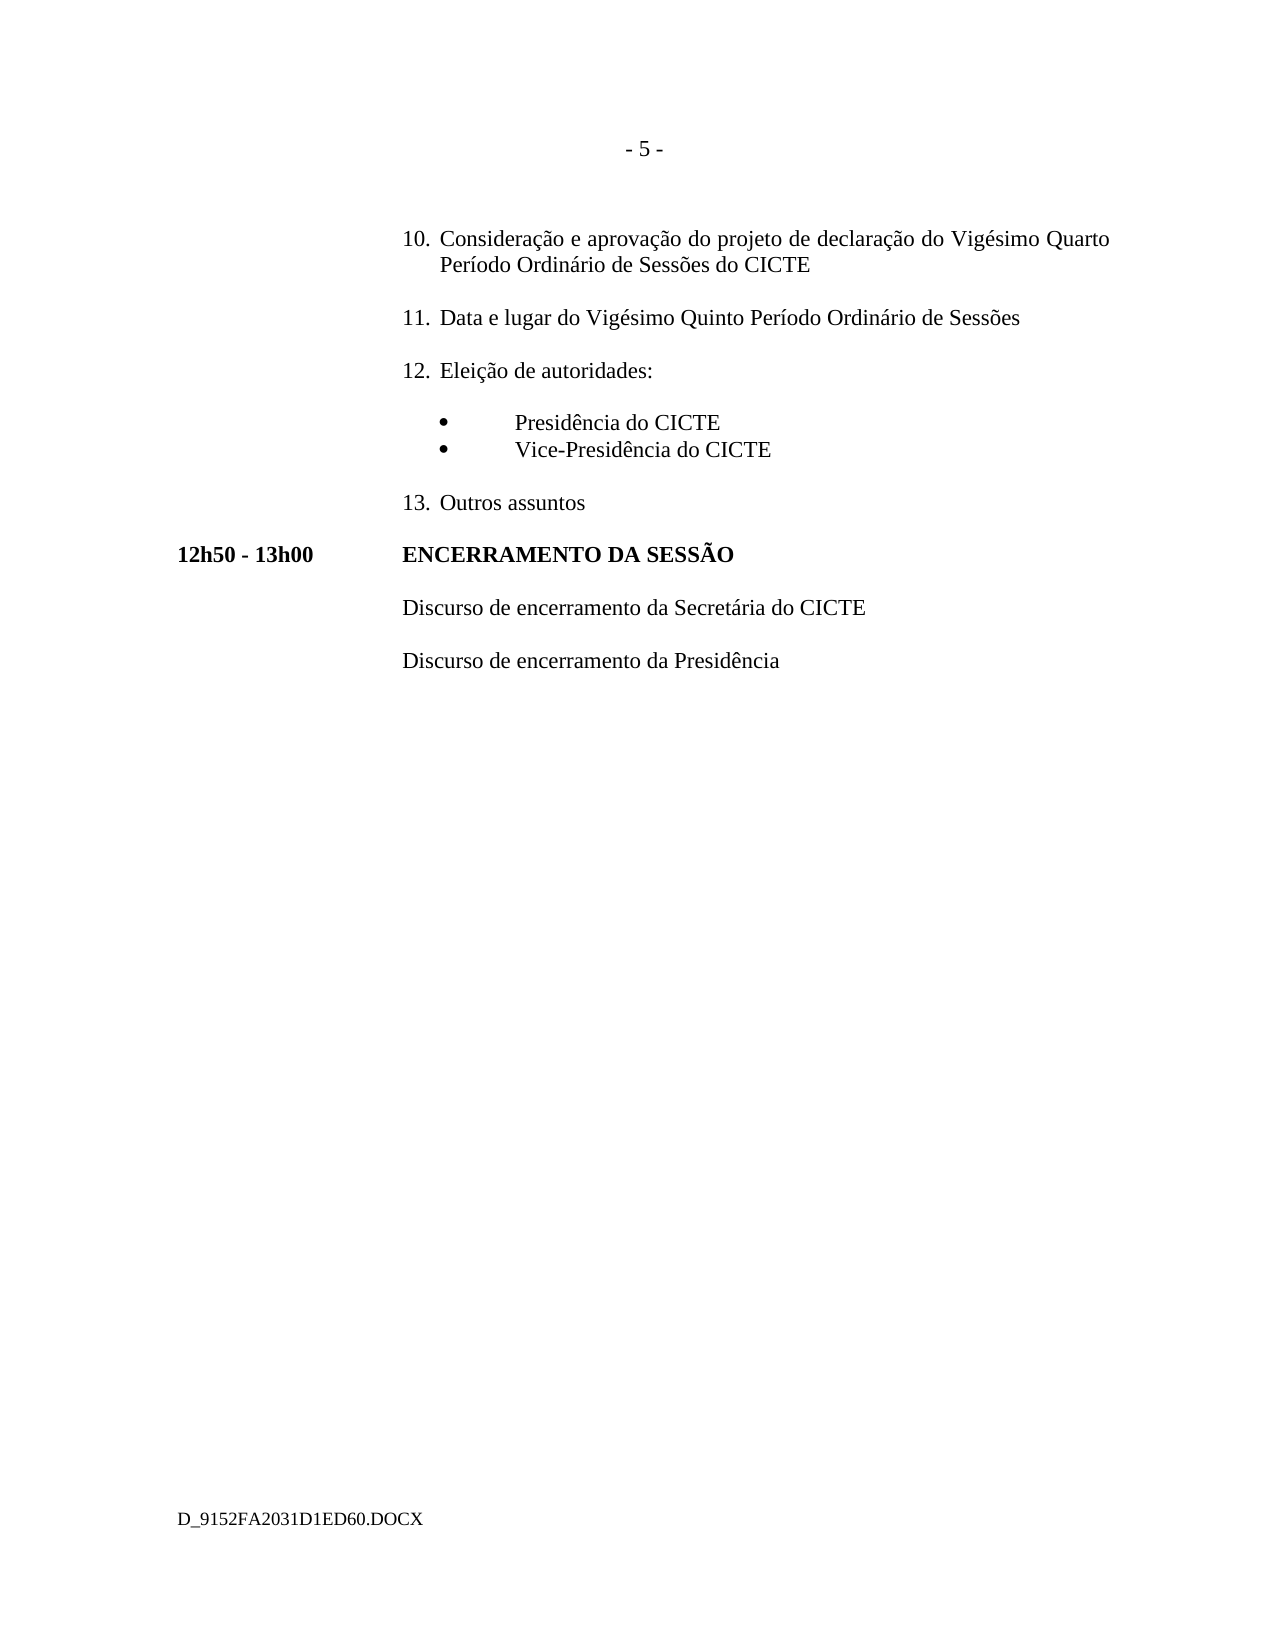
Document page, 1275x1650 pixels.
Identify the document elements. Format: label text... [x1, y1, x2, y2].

list Presidência do CICTE [439, 409, 1111, 436]
list Consideração e aprovação do projeto de declaração do Vigésimo Quarto Período Ordinário de Sessões do CICTE [402, 225, 1111, 278]
text Discurso de encerramento da Presidência [177, 647, 1111, 673]
list Data e lugar do Vigésimo Quinto Período Ordinário de Sessões [402, 304, 1111, 330]
list Eleição de autoridades: [402, 357, 1111, 383]
text Discurso de encerramento da Secretária do CICTE [177, 594, 1111, 620]
list Vice-Presidência do CICTE [439, 436, 1111, 462]
list Outros assuntos [402, 488, 1111, 515]
text 12h50 - 13h00 ENCERRAMENTO DA SESSÃO [177, 541, 1111, 568]
